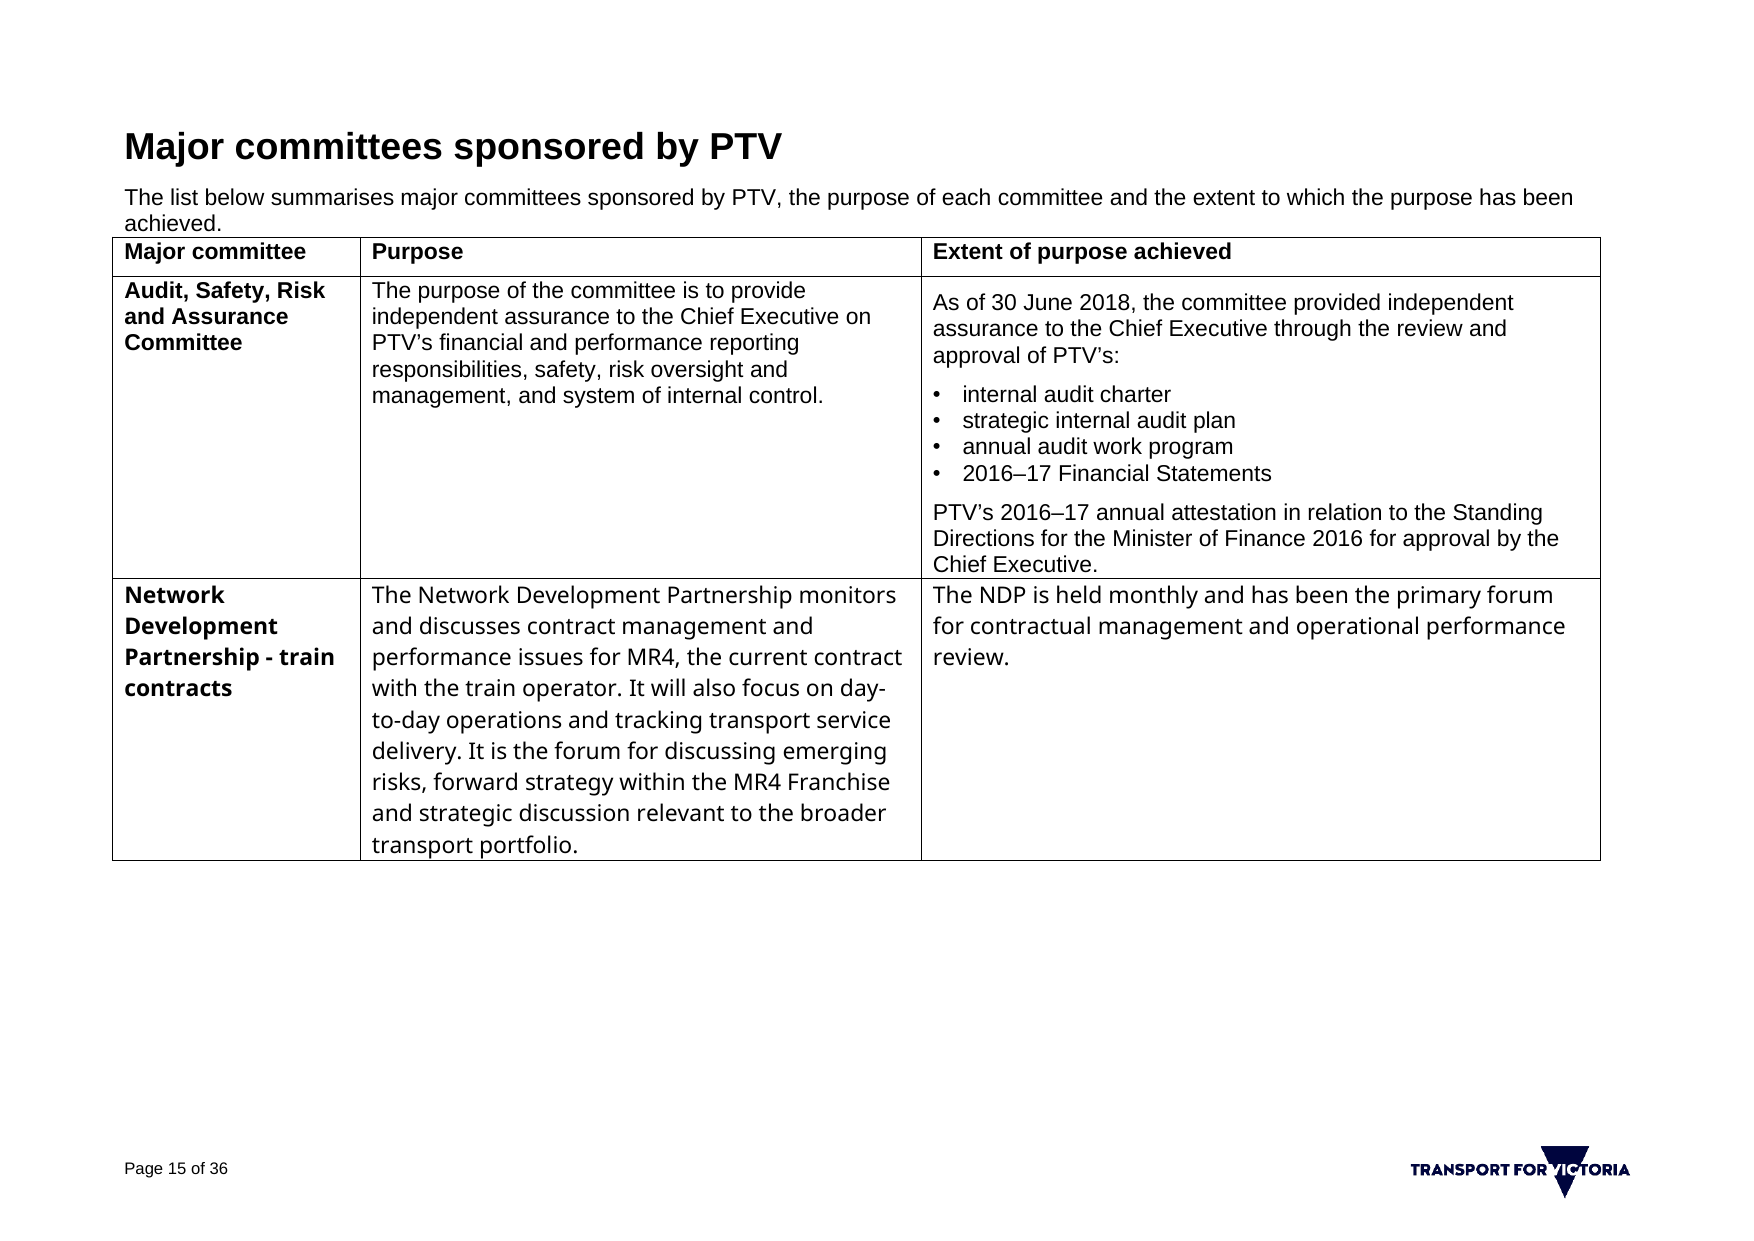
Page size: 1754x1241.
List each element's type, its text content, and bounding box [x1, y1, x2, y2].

table_cell As of 30 June 2018, the committee provided independent assurance to the Chief Executive through the review and approval of PTV’s: internal audit charter strategic internal audit plan annual audit work program 2016–17 Financial Statements PTV’s 2016–17 annual attestation in relation to the Standing Directions for the Minister of Finance 2016 for approval by the Chief Executive. [922, 277, 1600, 578]
table_header Purpose [361, 238, 921, 276]
table_header Major committee [113, 238, 360, 276]
subtitle Major committees sponsored by PTV [124, 124, 1630, 167]
picture [1410, 1146, 1754, 1241]
table_cell Audit, Safety, Risk and Assurance Committee [113, 277, 360, 578]
table_cell Network Development Partnership - train contracts [113, 579, 360, 860]
table_cell The Network Development Partnership monitors and discusses contract management and performance issues for MR4, the current contract with the train operator. It will also focus on day-to-day operations and tracking transport service delivery. It is the forum for discussing emerging risks, forward strategy within the MR4 Franchise and strategic discussion relevant to the broader transport portfolio. [361, 579, 921, 860]
table_cell The purpose of the committee is to provide independent assurance to the Chief Executive on PTV’s financial and performance reporting responsibilities, safety, risk oversight and management, and system of internal control. [361, 277, 921, 578]
table_header Extent of purpose achieved [922, 238, 1600, 276]
table_cell The NDP is held monthly and has been the primary forum for contractual management and operational performance review. [922, 579, 1600, 860]
text The list below summarises major committees sponsored by PTV, the purpose of each committee and the extent to which the purpose has been achieved. [124, 184, 1630, 237]
